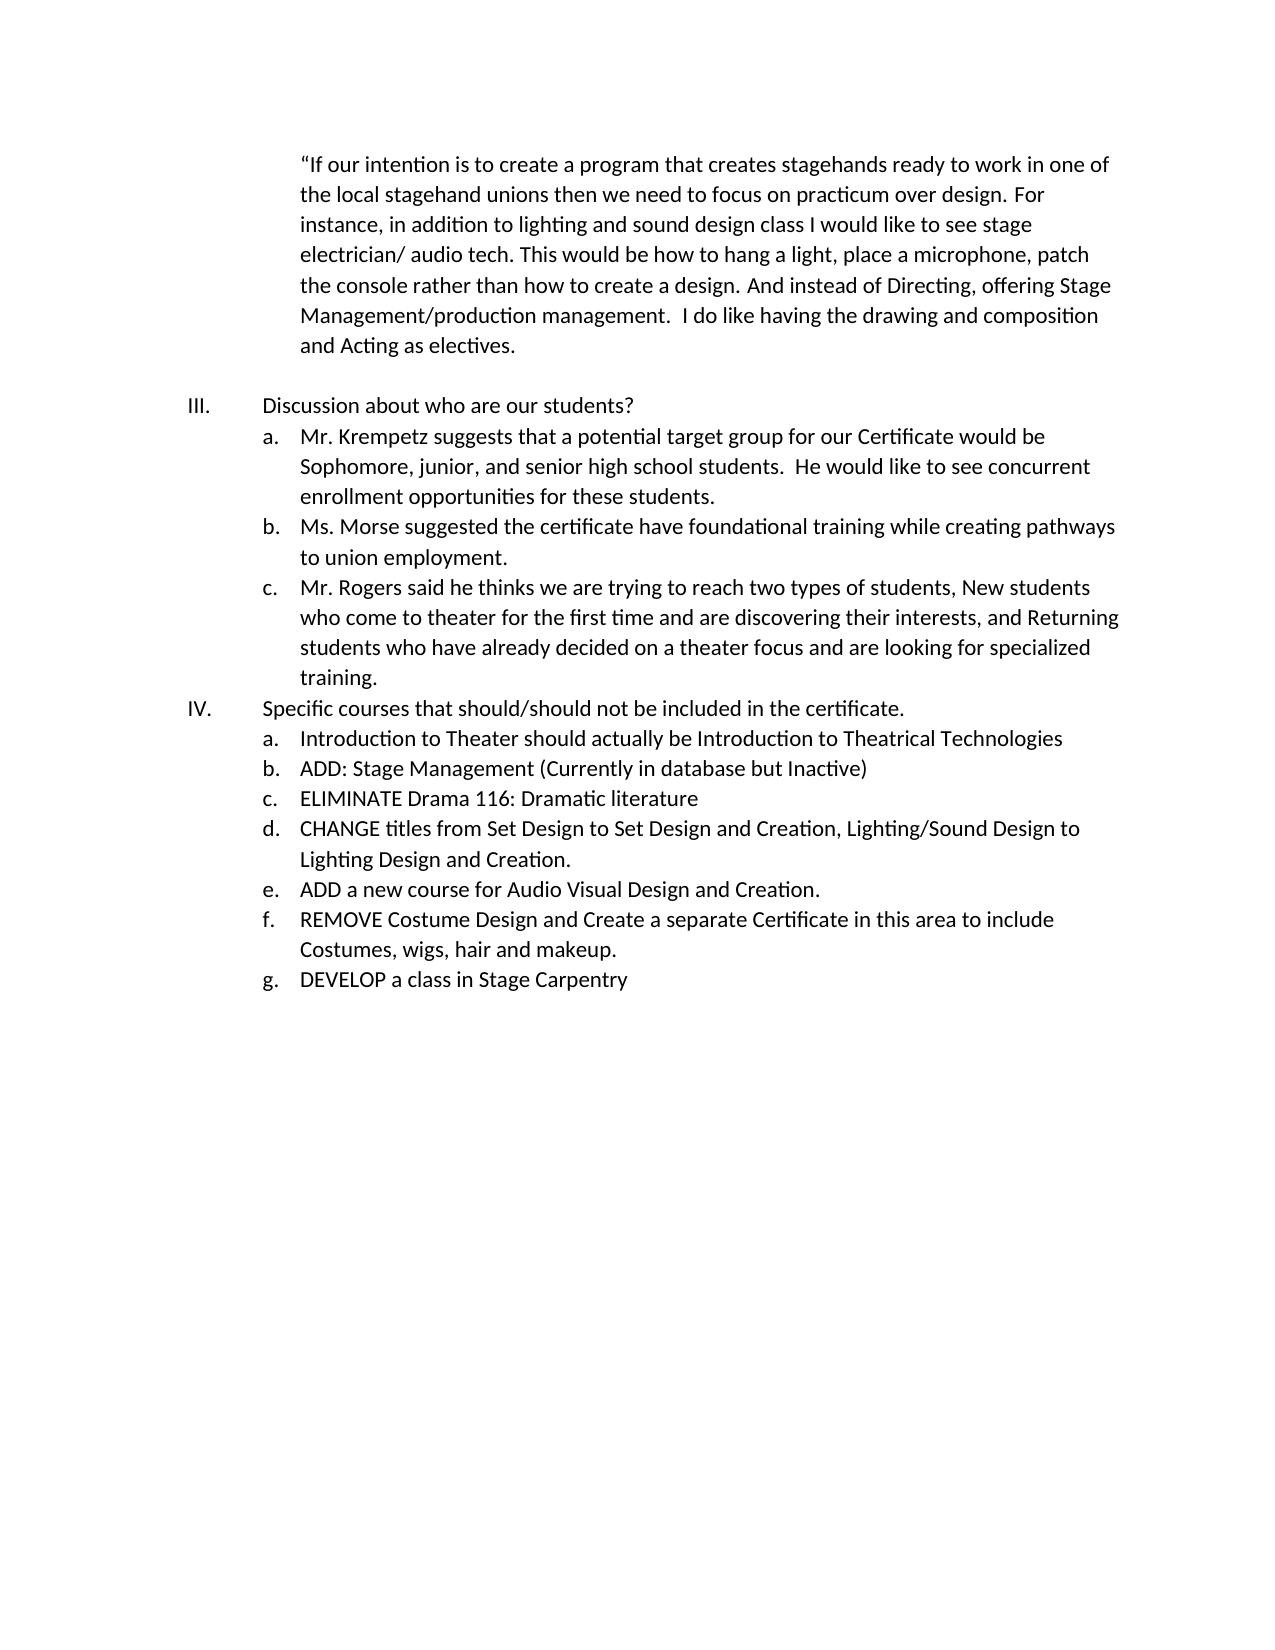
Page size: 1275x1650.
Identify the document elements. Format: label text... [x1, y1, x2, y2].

list ADD a new course for Audio Visual Design and Creation. [262, 875, 1125, 903]
list Discussion about who are our students? [187, 392, 1125, 420]
list Ms. Morse suggested the certificate have foundational training while creating pathways to union employment. [262, 512, 1125, 571]
text “If our intention is to create a program that creates stagehands ready to work in one of the local stagehand unions then we need to focus on practicum over design. For instance, in addition to lighting and sound design class I would like to see stage electrician/ audio tech. This would be how to hang a light, place a microphone, patch the console rather than how to create a design. And instead of Directing, offering Stage Management/production management. I do like having the drawing and composition and Acting as electives. [300, 150, 1125, 359]
list CHANGE titles from Set Design to Set Design and Creation, Lighting/Sound Design to Lighting Design and Creation. [262, 814, 1125, 873]
list ELIMINATE Drama 116: Dramatic literature [262, 784, 1125, 812]
list Specific courses that should/should not be included in the certificate. [187, 694, 1125, 722]
list Mr. Rogers said he thinks we are trying to reach two types of students, New students who come to theater for the first time and are discovering their interests, and Returning students who have already decided on a theater focus and are looking for specialized training. [262, 573, 1125, 692]
list DEVELOP a class in Stage Carpentry [262, 966, 1125, 994]
list ADD: Stage Management (Currently in database but Inactive) [262, 754, 1125, 782]
list REMOVE Costume Design and Create a separate Certificate in this area to include Costumes, wigs, hair and makeup. [262, 905, 1125, 963]
list Mr. Krempetz suggests that a potential target group for our Certificate would be Sophomore, junior, and senior high school students. He would like to see concurrent enrollment opportunities for these students. [262, 422, 1125, 510]
list Introduction to Theater should actually be Introduction to Theatrical Technologies [262, 724, 1125, 752]
